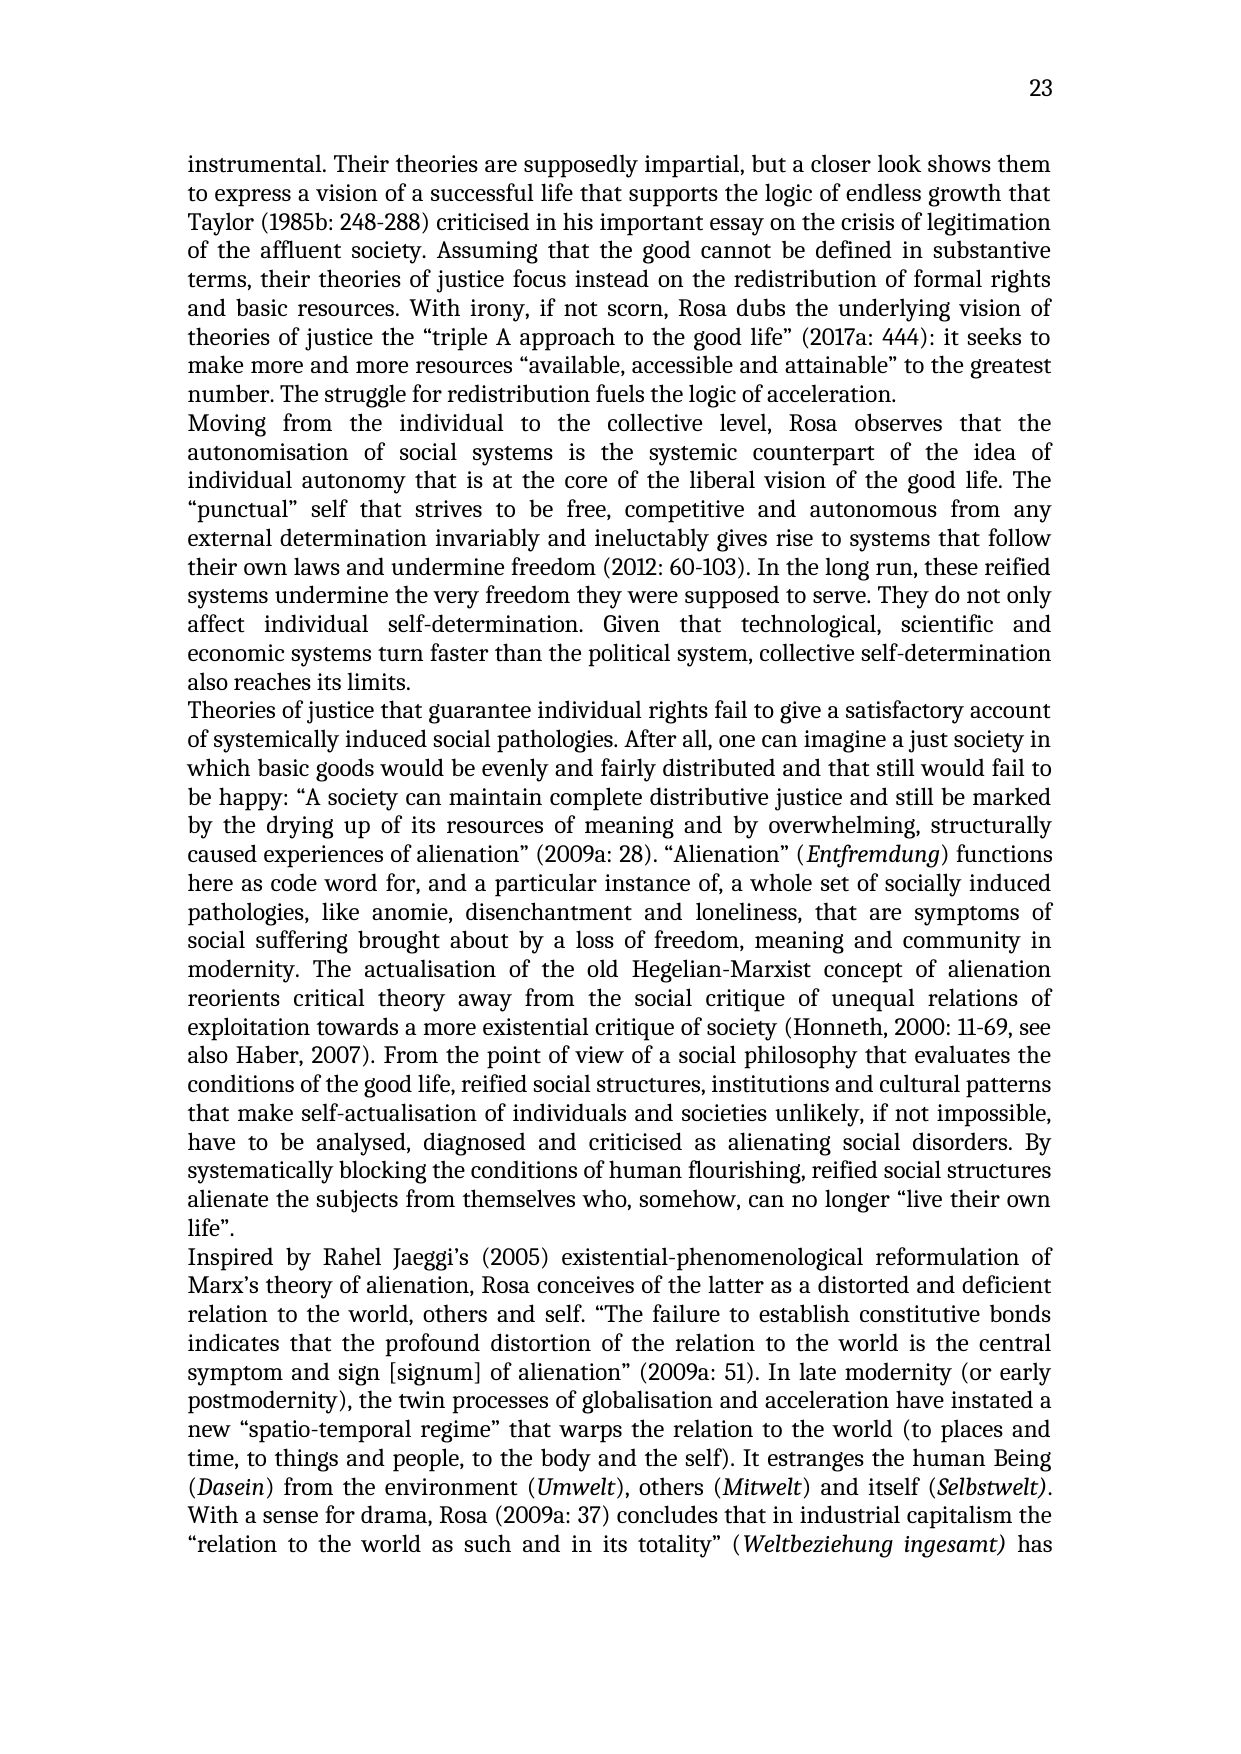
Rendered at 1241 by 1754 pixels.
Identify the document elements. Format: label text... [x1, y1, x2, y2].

text Theories of justice that guarantee individual rights fail to give a satisfactory account of systemically induced social pathologies. After all, one can imagine a just society in which basic goods would be evenly and fairly distributed and that still would fail to be happy: “A society can maintain complete distributive justice and still be marked by the drying up of its resources of meaning and by overwhelming, structurally caused experiences of alienation” (2009a: 28). “Alienation” (Entfremdung) functions here as code word for, and a particular instance of, a whole set of socially induced pathologies, like anomie, disenchantment and loneliness, that are symptoms of social suffering brought about by a loss of freedom, meaning and community in modernity. The actualisation of the old Hegelian-Marxist concept of alienation reorients critical theory away from the social critique of unequal relations of exploitation towards a more existential critique of society (Honneth, 2000: 11-69, see also Haber, 2007). From the point of view of a social philosophy that evaluates the conditions of the good life, reified social structures, institutions and cultural patterns that make self-actualisation of individuals and societies unlikely, if not impossible, have to be analysed, diagnosed and criticised as alienating social disorders. By systematically blocking the conditions of human flourishing, reified social structures alienate the subjects from themselves who, somehow, can no longer “live their own life”. [187, 696, 1053, 1242]
text Moving from the individual to the collective level, Rosa observes that the autonomisation of social systems is the systemic counterpart of the idea of individual autonomy that is at the core of the liberal vision of the good life. The “punctual” self that strives to be free, competitive and autonomous from any external determination invariably and ineluctably gives rise to systems that follow their own laws and undermine freedom (2012: 60-103). In the long run, these reified systems undermine the very freedom they were supposed to serve. They do not only affect individual self-determination. Given that technological, scientific and economic systems turn faster than the political system, collective self-determination also reaches its limits. [187, 409, 1053, 696]
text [187, 150, 1053, 409]
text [187, 1242, 1053, 1559]
